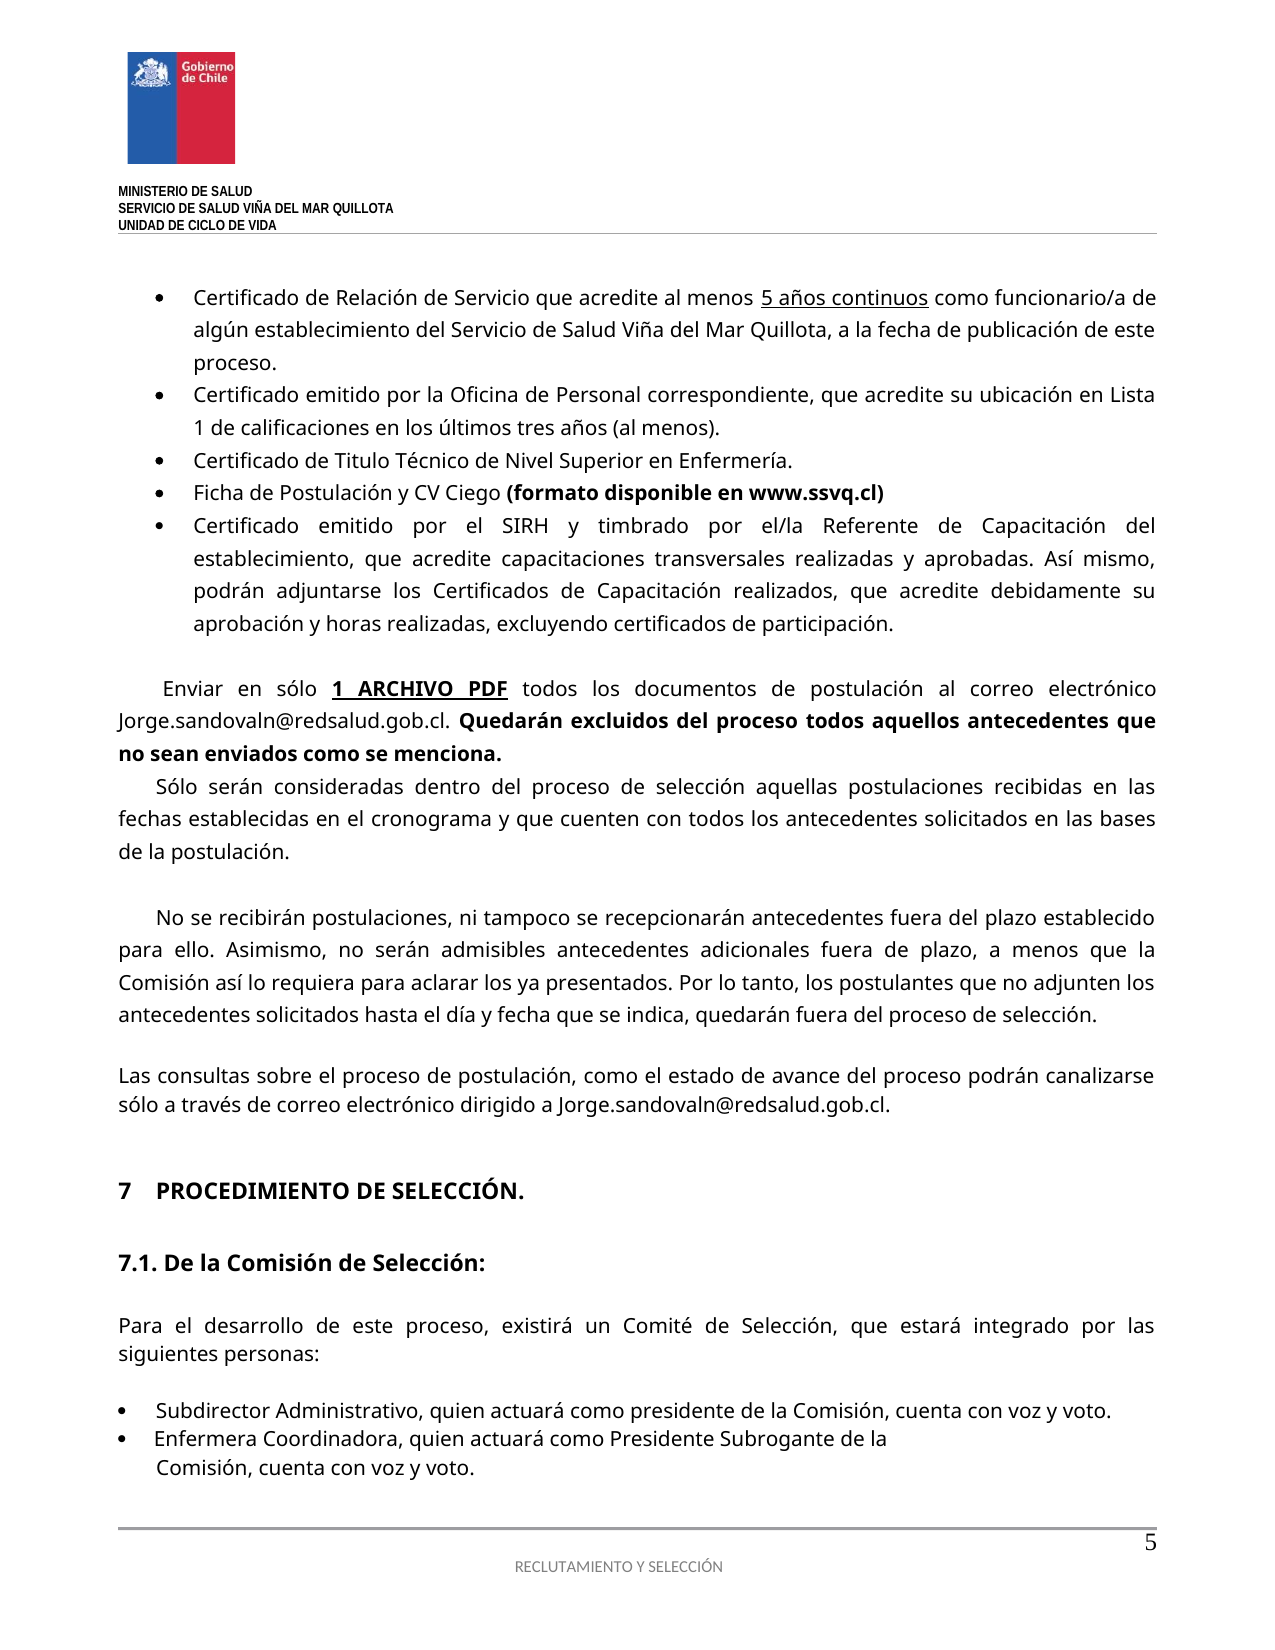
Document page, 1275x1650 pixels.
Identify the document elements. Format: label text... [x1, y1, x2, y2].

text No se recibirán postulaciones, ni tampoco se recepcionarán antecedentes fuera del plazo establecido para ello. Asimismo, no serán admisibles antecedentes adicionales fuera de plazo, a menos que la Comisión así lo requiera para aclarar los ya presentados. Por lo tanto, los postulantes que no adjunten los antecedentes solicitados hasta el día y fecha que se indica, quedarán fuera del proceso de selección. [118, 903, 1157, 1029]
list Certificado de Titulo Técnico de Nivel Superior en Enfermería. [156, 446, 1157, 474]
text Comisión, cuenta con voz y voto. [118, 1453, 1157, 1481]
picture [125, 52, 235, 162]
text Para el desarrollo de este proceso, existirá un Comité de Selección, que estará integrado por las siguientes personas: [118, 1311, 1157, 1368]
text Las consultas sobre el proceso de postulación, como el estado de avance del proceso podrán canalizarse sólo a través de correo electrónico dirigido a Jorge.sandovaln@redsalud.gob.cl. [118, 1062, 1157, 1118]
list Certificado emitido por la Oficina de Personal correspondiente, que acredite su ubicación en Lista 1 de calificaciones en los últimos tres años (al menos). [156, 381, 1157, 442]
list Subdirector Administrativo, quien actuará como presidente de la Comisión, cuenta con voz y voto. [118, 1396, 1157, 1424]
list PROCEDIMIENTO DE SELECCIÓN. [118, 1175, 1157, 1206]
text Enfermera Coordinadora, quien actuará como Presidente Subrogante de la [118, 1424, 1157, 1453]
text Sólo serán consideradas dentro del proceso de selección aquellas postulaciones recibidas en las fechas establecidas en el cronograma y que cuenten con todos los antecedentes solicitados en las bases de la postulación. [118, 772, 1157, 866]
text 7.1. De la Comisión de Selección: [118, 1247, 1157, 1278]
list Certificado de Relación de Servicio que acredite al menos 5 años continuos como funcionario/a de algún establecimiento del Servicio de Salud Viña del Mar Quillota, a la fecha de publicación de este proceso. [156, 283, 1157, 376]
text Enviar en sólo 1 ARCHIVO PDF todos los documentos de postulación al correo electrónico Jorge.sandovaln@redsalud.gob.cl. Quedarán excluidos del proceso todos aquellos antecedentes que no sean enviados como se menciona. [118, 674, 1157, 768]
list Ficha de Postulación y CV Ciego (formato disponible en www.ssvq.cl) [156, 478, 1157, 507]
list Certificado emitido por el SIRH y timbrado por el/la Referente de Capacitación del establecimiento, que acredite capacitaciones transversales realizadas y aprobadas. Así mismo, podrán adjuntarse los Certificados de Capacitación realizados, que acredite debidamente su aprobación y horas realizadas, excluyendo certificados de participación. [156, 511, 1157, 637]
